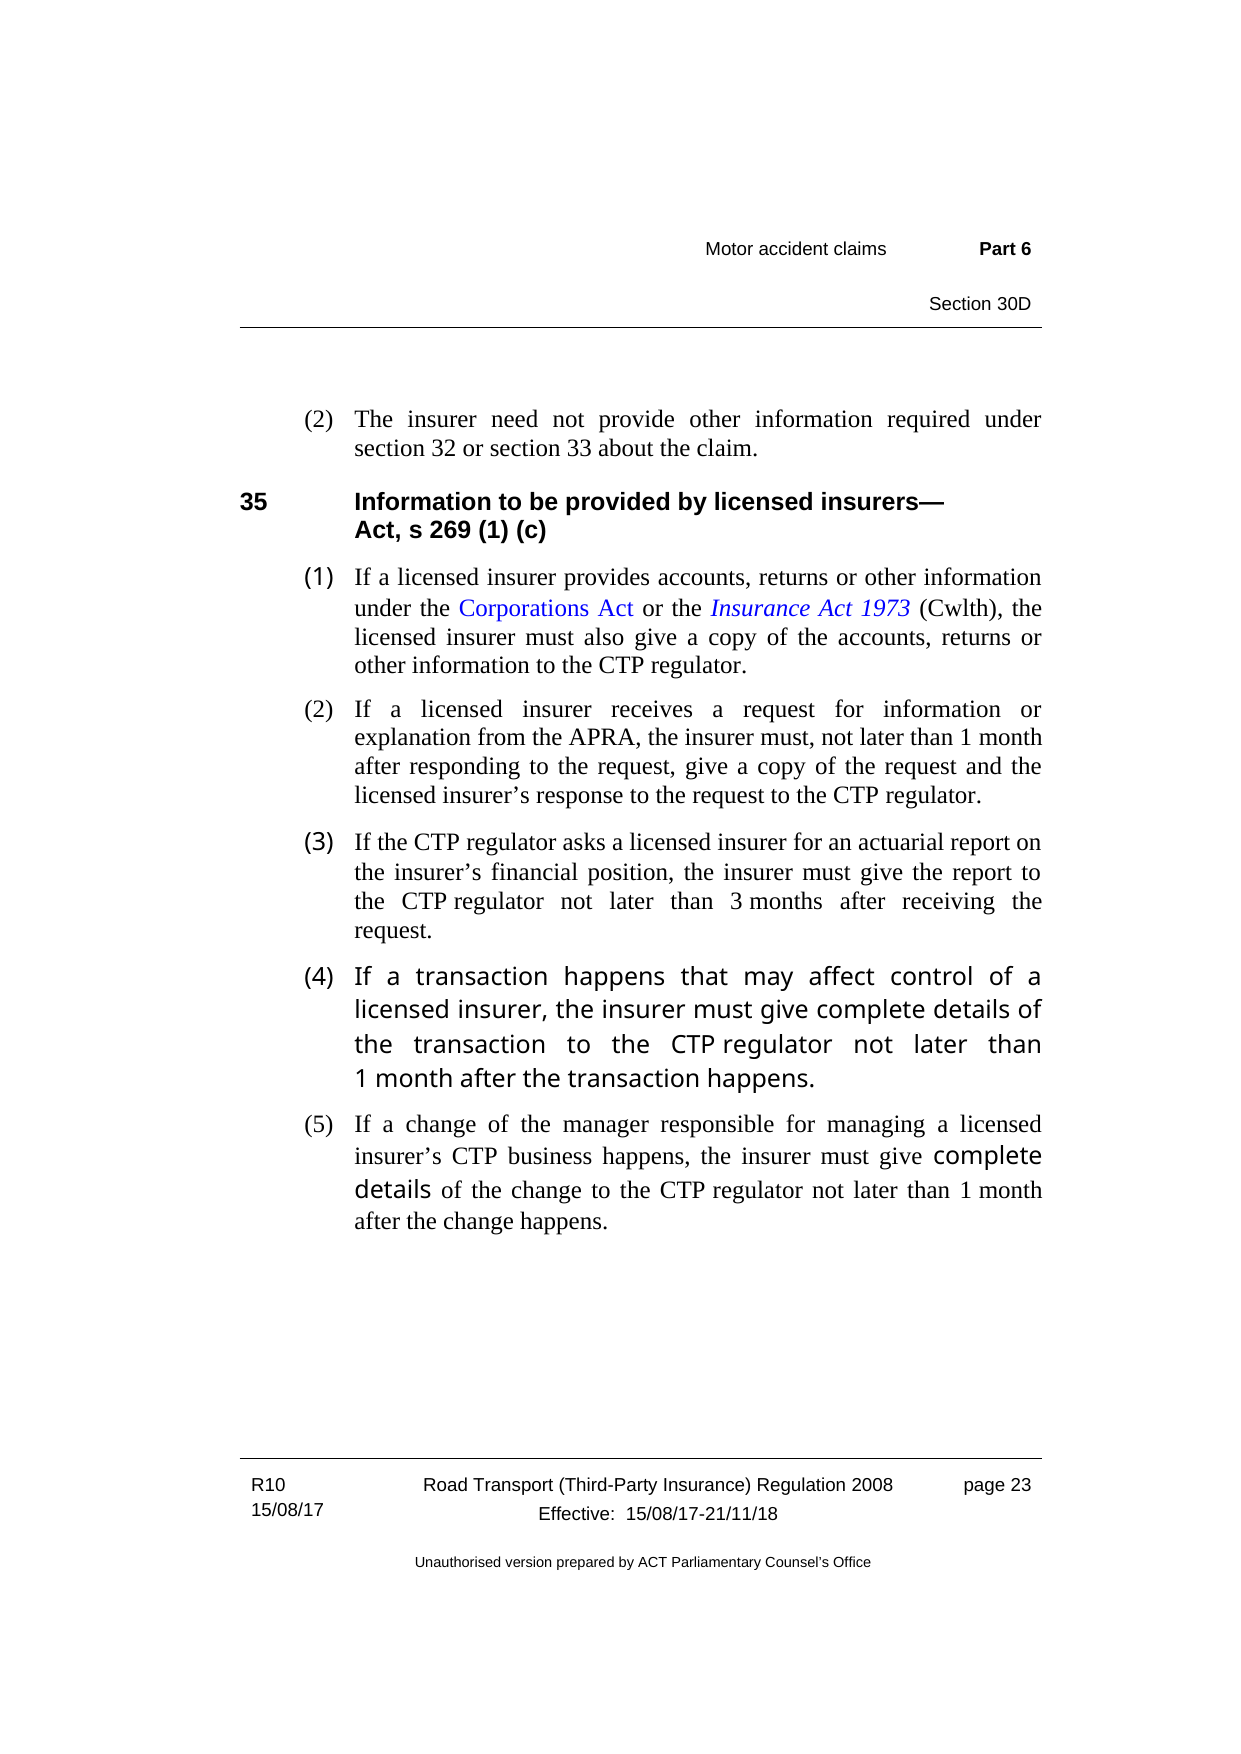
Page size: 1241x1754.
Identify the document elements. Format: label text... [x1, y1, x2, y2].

text 35 Information to be provided by licensed insurers—Act, s 269 (1) (c) [239, 487, 1042, 544]
text (5) If a change of the manager responsible for managing a licensed insurer’s CTP business happens, the insurer must give complete details of the change to the CTP regulator not later than 1 month after the change happens. [239, 1109, 1042, 1234]
text (2) The insurer need not provide other information required under section 32 or section 33 about the claim. [239, 404, 1042, 462]
text (3) If the CTP regulator asks a licensed insurer for an actuarial report on the insurer’s financial position, the insurer must give the report to the CTP regulator not later than 3 months after receiving the request. [239, 823, 1042, 943]
text (1) If a licensed insurer provides accounts, returns or other information under the Corporations Act or the Insurance Act 1973 (Cwlth), the licensed insurer must also give a copy of the accounts, returns or other information to the CTP regulator. [239, 559, 1042, 679]
text (4) If a transaction happens that may affect control of a licensed insurer, the insurer must give complete details of the transaction to the CTP regulator not later than 1 month after the transaction happens. [239, 958, 1042, 1094]
text (2) If a licensed insurer receives a request for information or explanation from the APRA, the insurer must, not later than 1 month after responding to the request, give a copy of the request and the licensed insurer’s response to the request to the CTP regulator. [239, 694, 1042, 809]
